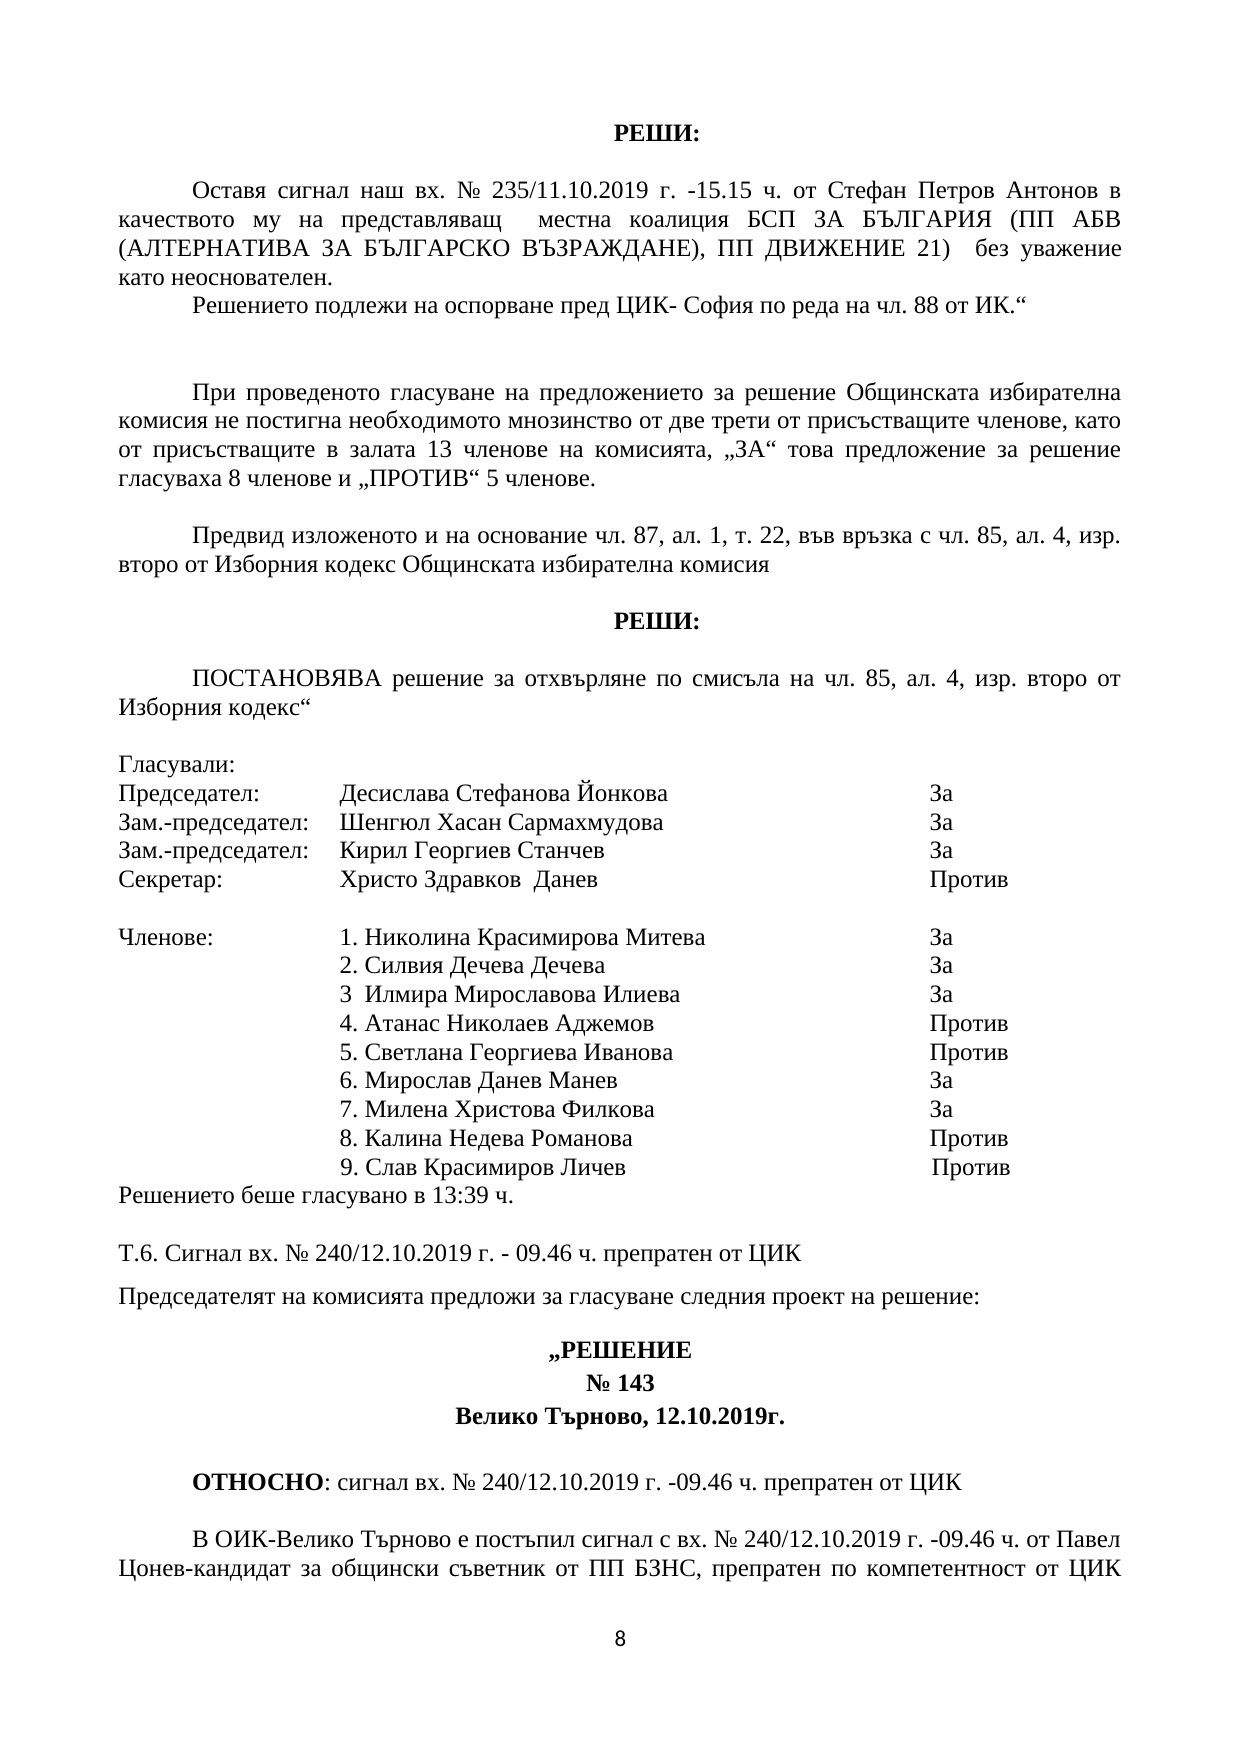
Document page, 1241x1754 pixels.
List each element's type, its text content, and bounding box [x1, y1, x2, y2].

text 3 Илмира Мирославова Илиева За [118, 979, 1122, 1008]
text ПОСТАНОВЯВА решение за отхвърляне по смисъла на чл. 85, ал. 4, изр. второ от Изборния кодекс“ [118, 663, 1122, 720]
text ОТНОСНО: сигнал вх. № 240/12.10.2019 г. -09.46 ч. препратен от ЦИК [118, 1467, 1122, 1496]
text 5. Светлана Георгиева Иванова Против [118, 1037, 1122, 1065]
text При проведеното гласуване на предложението за решение Общинската избирателна комисия не постигна необходимото мнозинство от две трети от присъстващите членове, като от присъстващите в залата 13 членове на комисията, „ЗА“ това предложение за решение гласуваха 8 членове и „ПРОТИВ“ 5 членове. [118, 377, 1122, 492]
text Оставя сигнал наш вх. № 235/11.10.2019 г. -15.15 ч. от Стефан Петров Антонов в качеството му на представляващ местна коалиция БСП ЗА БЪЛГАРИЯ (ПП АБВ (АЛТЕРНАТИВА ЗА БЪЛГАРСКО ВЪЗРАЖДАНЕ), ПП ДВИЖЕНИЕ 21) без уважение като неоснователен. [118, 176, 1122, 291]
text 8. Калина Недева Романова Против [266, 1123, 1122, 1152]
text Секретар: Христо Здравков Данев Против [118, 864, 1122, 893]
text 9. Слав Красимиров Личев Против [118, 1152, 1122, 1180]
text 7. Милена Христова Филкова За [266, 1094, 1122, 1123]
text Решението беше гласувано в 13:39 ч. [118, 1180, 1122, 1209]
text Председателят на комисията предложи за гласуване следния проект на решение: [118, 1281, 1122, 1310]
text Т.6. Сигнал вх. № 240/12.10.2019 г. - 09.46 ч. препратен от ЦИК [118, 1238, 1122, 1267]
text Зам.-председател: Кирил Георгиев Станчев За [118, 835, 1122, 864]
text Гласували: [118, 749, 1122, 778]
text РЕШИ: [118, 118, 1122, 147]
text 2. Силвия Дечева Дечева За [118, 950, 1122, 979]
text 6. Мирослав Данев Манев За [118, 1065, 1122, 1094]
text Зам.-председател: Шенгюл Хасан Сармахмудова За [118, 807, 1122, 835]
text Предвид изложеното и на основание чл. 87, ал. 1, т. 22, във връзка с чл. 85, ал. 4, изр. второ от Изборния кодекс Общинската избирателна комисия [118, 521, 1122, 578]
text 4. Атанас Николаев Аджемов Против [118, 1008, 1122, 1037]
text Решението подлежи на оспорване пред ЦИК- София по реда на чл. 88 от ИК.“ [118, 291, 1122, 319]
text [118, 1524, 1122, 1582]
text РЕШИ: [118, 606, 1122, 635]
text Председател: Десислава Стефанова Йонкова За [118, 778, 1122, 807]
text „РЕШЕНИЕ [118, 1335, 1122, 1364]
text Членове: 1. Николина Красимирова Митева За [118, 922, 1122, 950]
text Велико Търново, 12.10.2019г. [118, 1401, 1122, 1430]
text № 143 [118, 1368, 1122, 1397]
